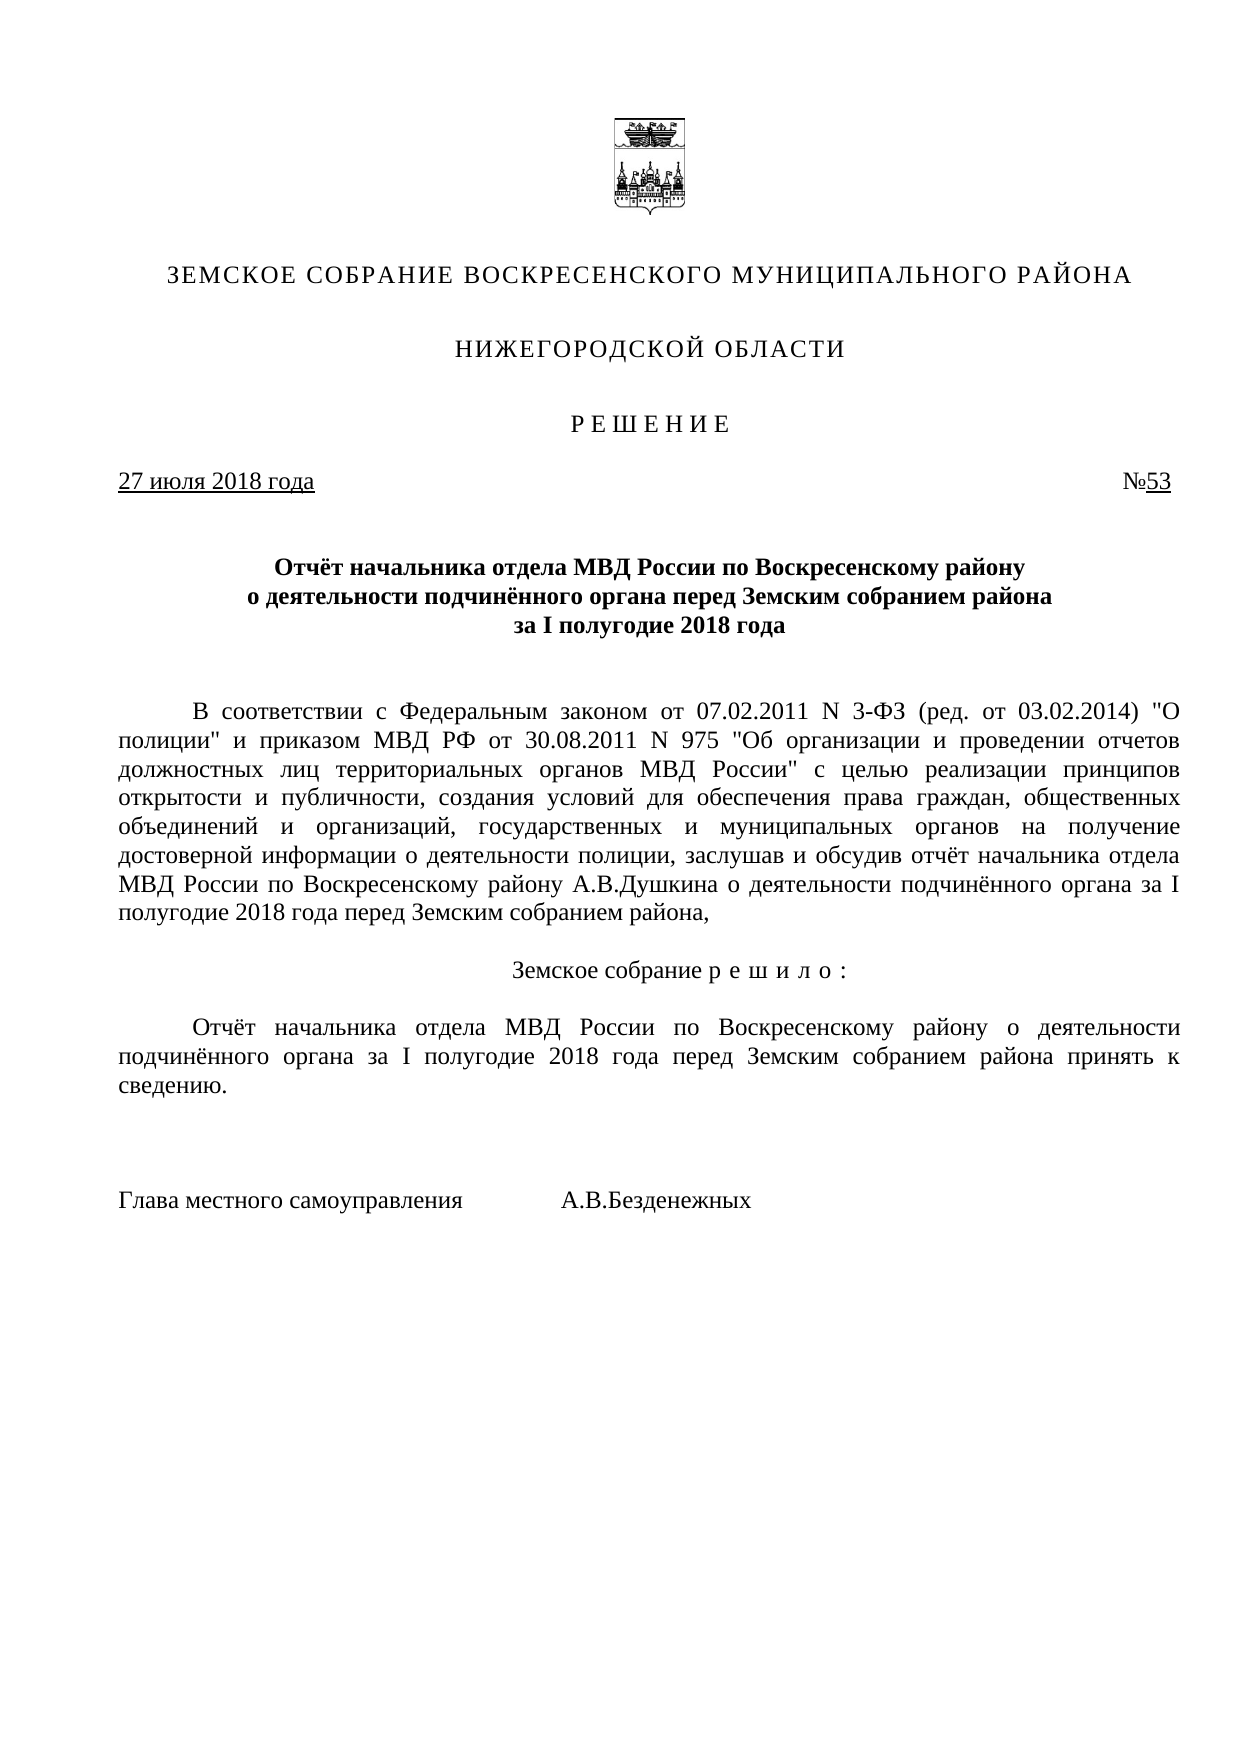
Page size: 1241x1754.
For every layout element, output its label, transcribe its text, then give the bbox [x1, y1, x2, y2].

text о деятельности подчинённого органа перед Земским собранием района [118, 581, 1181, 610]
text РЕШЕНИЕ [118, 363, 1181, 437]
text Глава местного самоуправления А.В.Безденежных [118, 1185, 1181, 1214]
text Отчёт начальника отдела МВД России по Воскресенскому району [118, 552, 1181, 581]
picture [614, 118, 685, 215]
text за I полугодие 2018 года [118, 610, 1181, 639]
text Отчёт начальника отдела МВД России по Воскресенскому району о деятельности подчинённого органа за I полугодие 2018 года перед Земским собранием района принять к сведению. [118, 1012, 1181, 1099]
text Земское собрание решило: [118, 955, 1181, 984]
text ЗЕМСКОЕ СОБРАНИЕ ВОСКРЕСЕНСКОГО МУНИЦИПАЛЬНОГО РАЙОНА НИЖЕГОРОДСКОЙ ОБЛАСТИ [118, 215, 1181, 363]
text 27 июля 2018 года №53 [118, 466, 1181, 495]
text В соответствии с Федеральным законом от 07.02.2011 N 3-ФЗ (ред. от 03.02.2014) "О полиции" и приказом МВД РФ от 30.08.2011 N 975 "Об организации и проведении отчетов должностных лиц территориальных органов МВД России" с целью реализации принципов открытости и публичности, создания условий для обеспечения права граждан, общественных объединений и организаций, государственных и муниципальных органов на получение достоверной информации о деятельности полиции, заслушав и обсудив отчёт начальника отдела МВД России по Воскресенскому району А.В.Душкина о деятельности подчинённого органа за I полугодие 2018 года перед Земским собранием района, [118, 696, 1181, 926]
